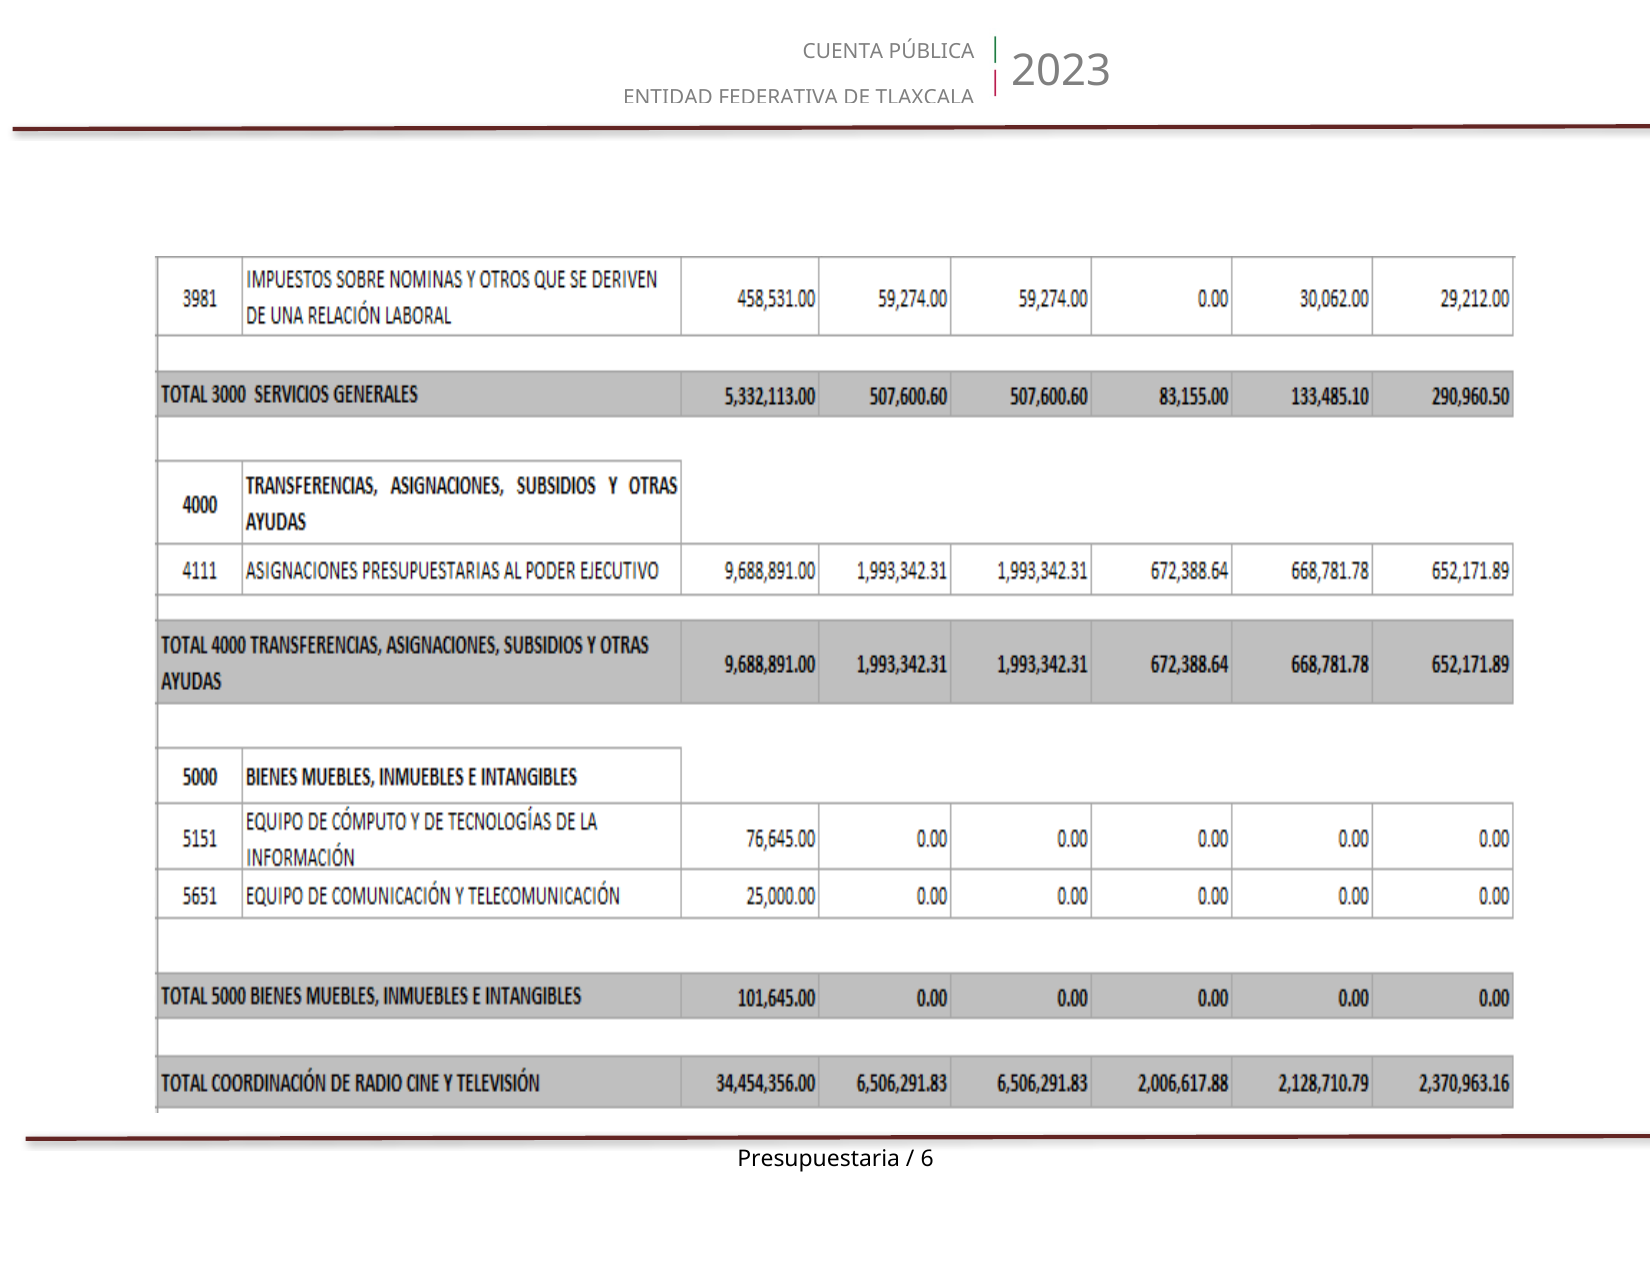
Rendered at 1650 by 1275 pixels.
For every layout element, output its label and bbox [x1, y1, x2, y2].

picture [154, 256, 1516, 1113]
picture [989, 28, 1005, 99]
